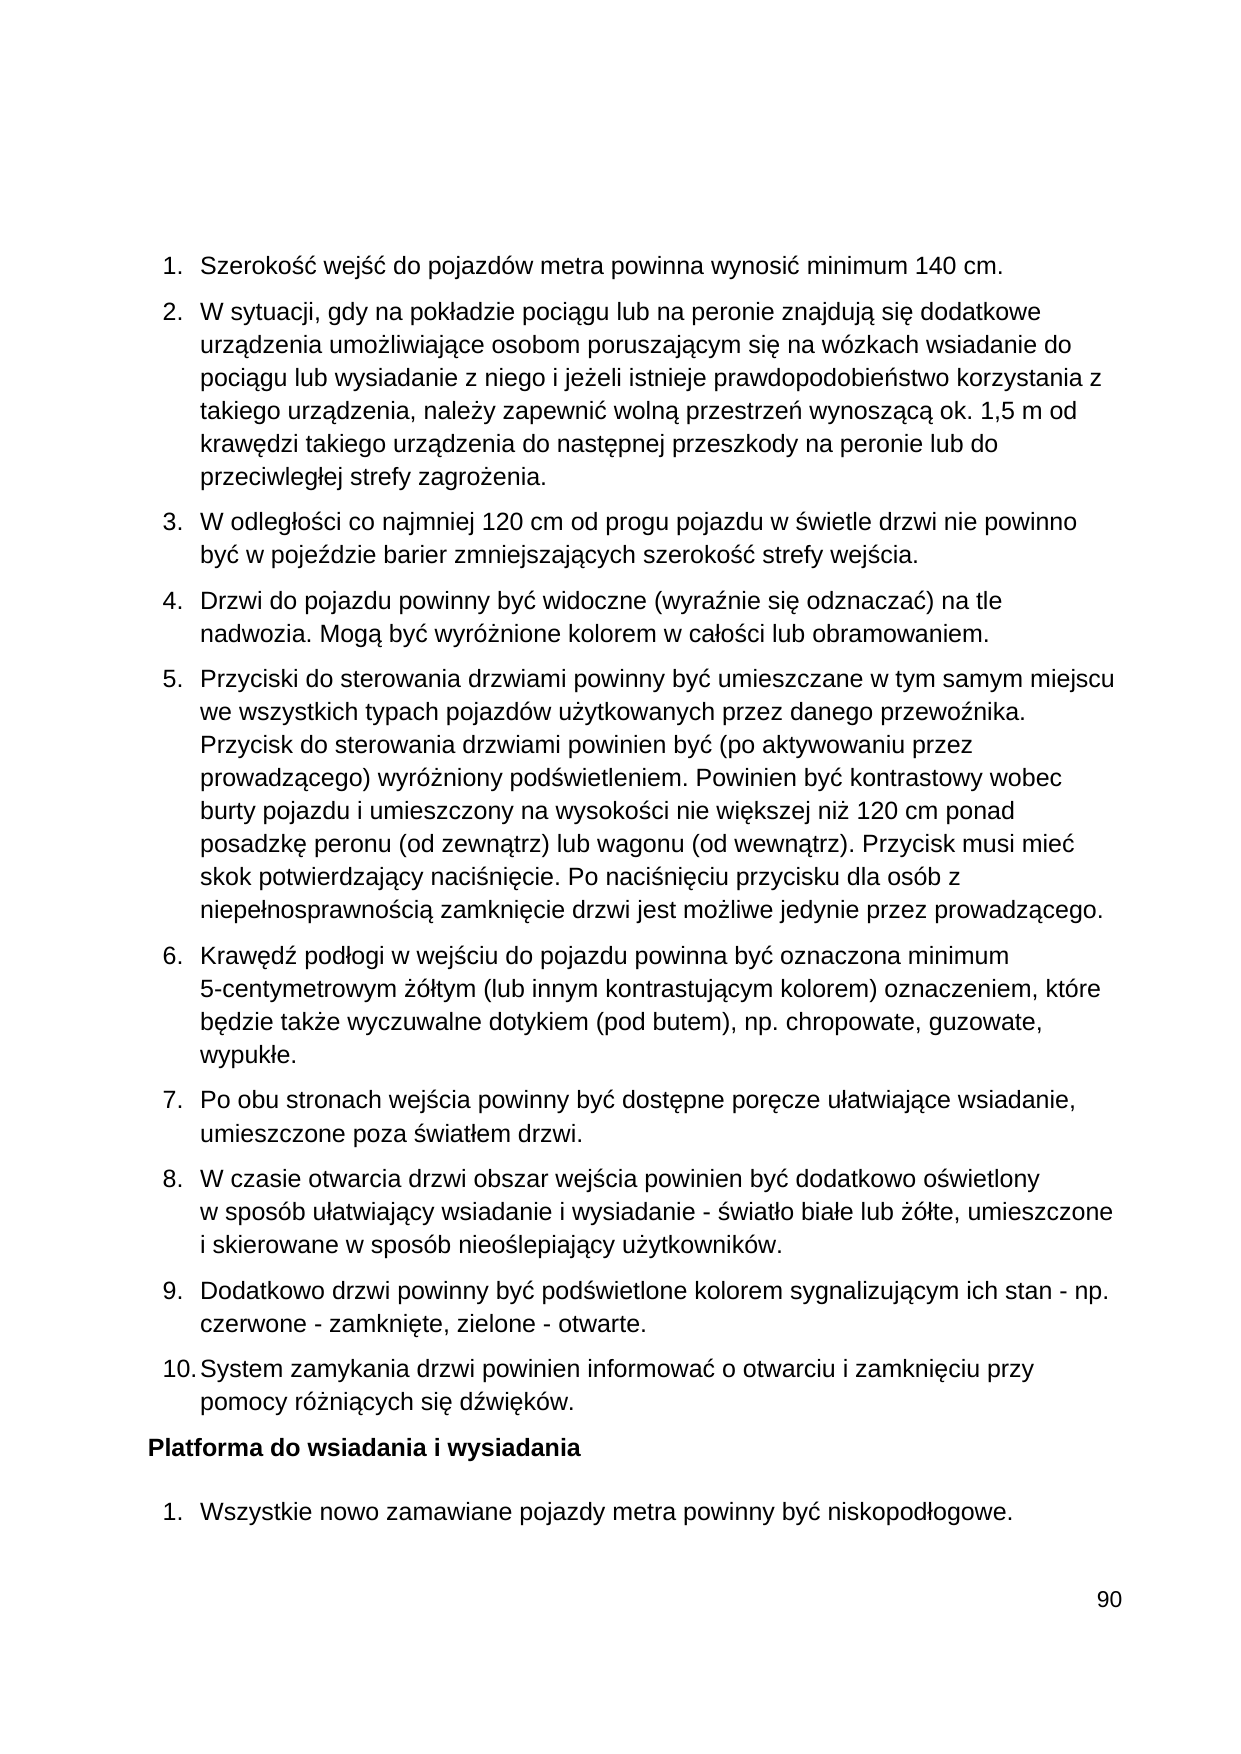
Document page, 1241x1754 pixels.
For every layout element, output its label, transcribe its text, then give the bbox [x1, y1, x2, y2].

list Przyciski do sterowania drzwiami powinny być umieszczane w tym samym miejscu we wszystkich typach pojazdów użytkowanych przez danego przewoźnika. Przycisk do sterowania drzwiami powinien być (po aktywowaniu przez prowadzącego) wyróżniony podświetleniem. Powinien być kontrastowy wobec burty pojazdu i umieszczony na wysokości nie większej niż 120 cm ponad posadzkę peronu (od zewnątrz) lub wagonu (od wewnątrz). Przycisk musi mieć skok potwierdzający naciśnięcie. Po naciśnięciu przycisku dla osób z niepełnosprawnością zamknięcie drzwi jest możliwe jedynie przez prowadzącego. [162, 664, 1122, 924]
text Platforma do wsiadania i wysiadania [148, 1433, 1122, 1461]
list Po obu stronach wejścia powinny być dostępne poręcze ułatwiające wsiadanie, umieszczone poza światłem drzwi. [162, 1086, 1122, 1147]
list W odległości co najmniej 120 cm od progu pojazdu w świetle drzwi nie powinno być w pojeździe barier zmniejszających szerokość strefy wejścia. [162, 507, 1122, 569]
list Szerokość wejść do pojazdów metra powinna wynosić minimum 140 cm. [162, 251, 1122, 280]
list Drzwi do pojazdu powinny być widoczne (wyraźnie się odznaczać) na tle nadwozia. Mogą być wyróżnione kolorem w całości lub obramowaniem. [162, 586, 1122, 647]
list Dodatkowo drzwi powinny być podświetlone kolorem sygnalizującym ich stan - np. czerwone - zamknięte, zielone - otwarte. [162, 1276, 1122, 1337]
list W sytuacji, gdy na pokładzie pociągu lub na peronie znajdują się dodatkowe urządzenia umożliwiające osobom poruszającym się na wózkach wsiadanie do pociągu lub wysiadanie z niego i jeżeli istnieje prawdopodobieństwo korzystania z takiego urządzenia, należy zapewnić wolną przestrzeń wynoszącą ok. 1,5 m od krawędzi takiego urządzenia do następnej przeszkody na peronie lub do przeciwległej strefy zagrożenia. [162, 297, 1122, 490]
list Wszystkie nowo zamawiane pojazdy metra powinny być niskopodłogowe. [162, 1497, 1122, 1525]
list Krawędź podłogi w wejściu do pojazdu powinna być oznaczona minimum 5-centymetrowym żółtym (lub innym kontrastującym kolorem) oznaczeniem, które będzie także wyczuwalne dotykiem (pod butem), np. chropowate, guzowate, wypukłe. [162, 941, 1122, 1069]
list W czasie otwarcia drzwi obszar wejścia powinien być dodatkowo oświetlony w sposób ułatwiający wsiadanie i wysiadanie - światło białe lub żółte, umieszczone i skierowane w sposób nieoślepiający użytkowników. [162, 1164, 1122, 1259]
list System zamykania drzwi powinien informować o otwarciu i zamknięciu przy pomocy różniących się dźwięków. [162, 1354, 1122, 1416]
